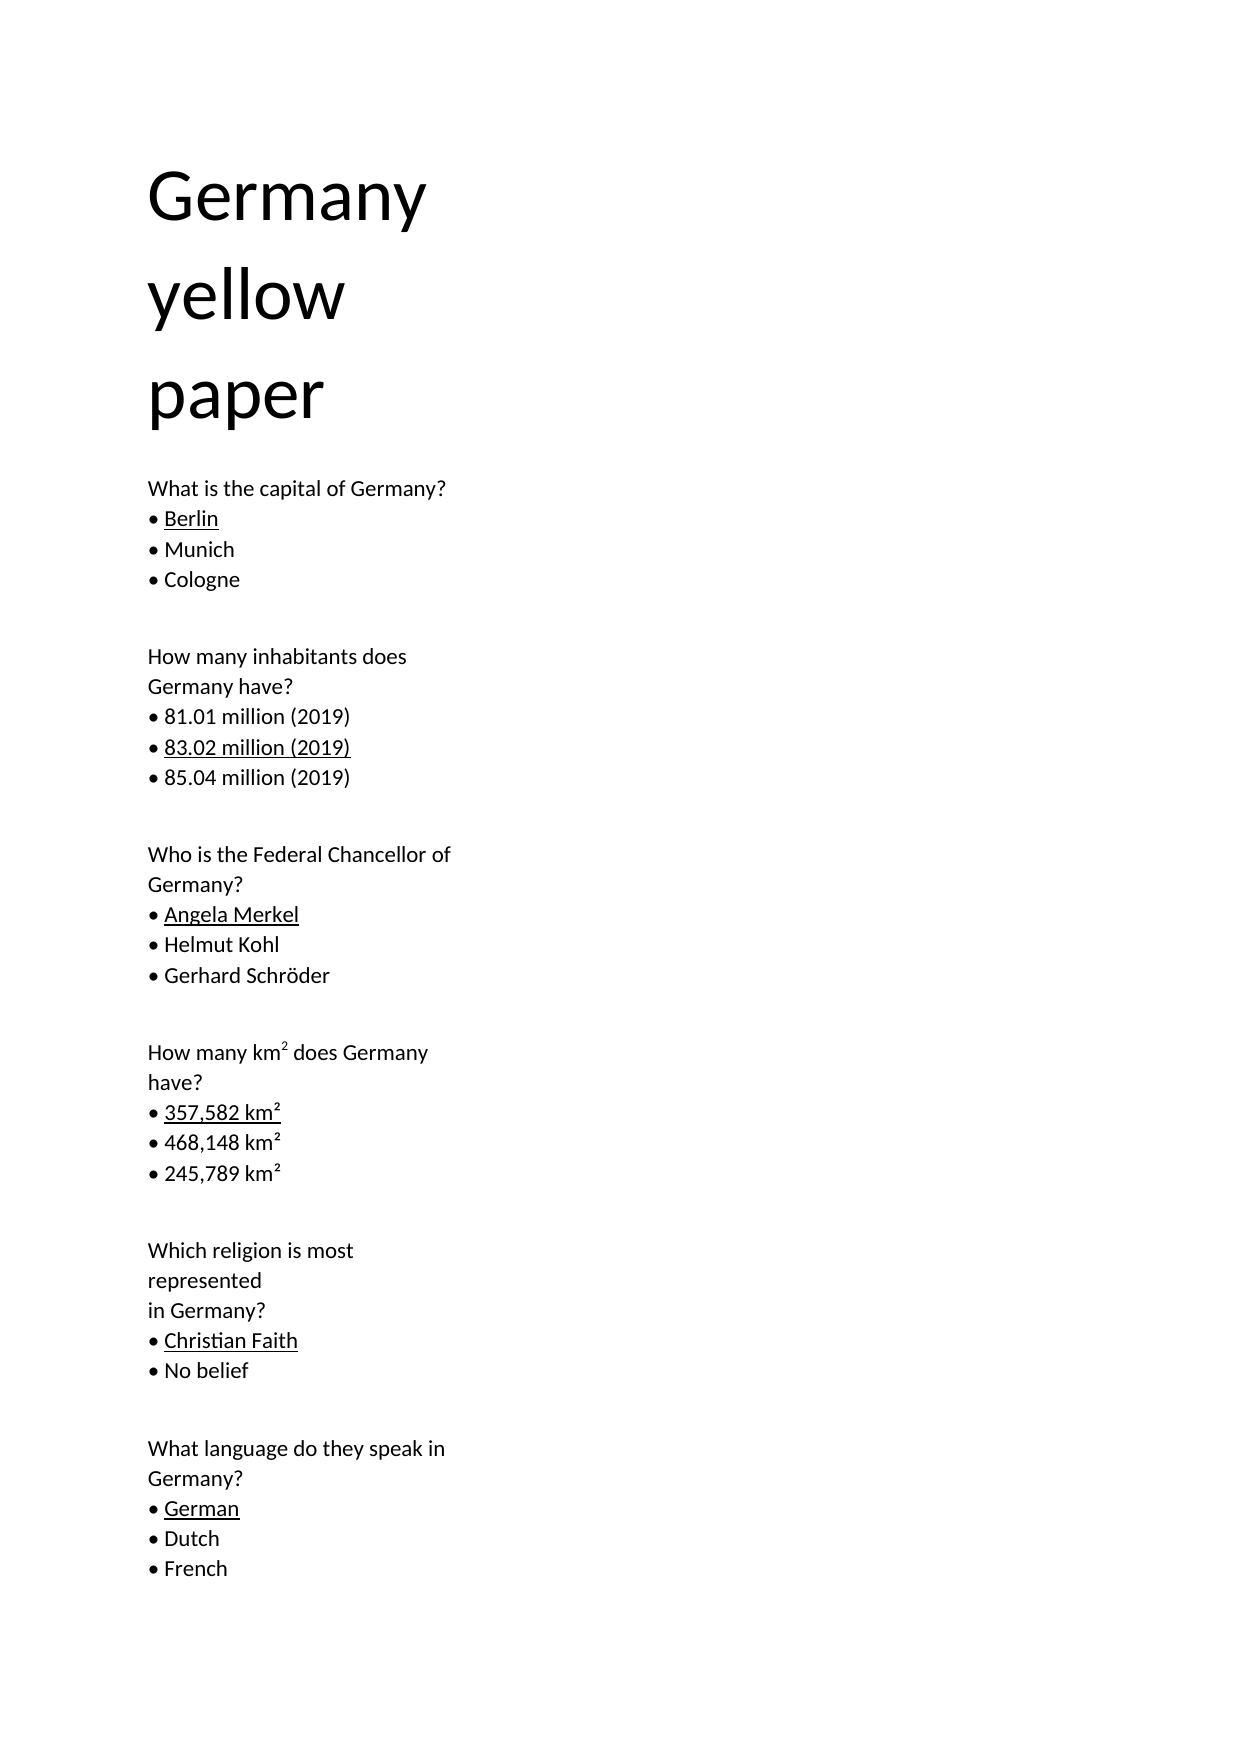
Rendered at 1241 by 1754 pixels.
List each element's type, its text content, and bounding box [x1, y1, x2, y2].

text Who is the Federal Chancellor of Germany? • Angela Merkel • Helmut Kohl • Gerhard Schröder [148, 810, 458, 989]
text How many km2 does Germany have? • 357,582 km² • 468,148 km² • 245,789 km² [148, 1008, 458, 1187]
text Germany yellow paper [148, 148, 458, 437]
text What is the capital of Germany? • Berlin • Munich • Cologne [148, 444, 458, 593]
text How many inhabitants does Germany have? • 81.01 million (2019) • 83.02 million (2019) • 85.04 million (2019) [148, 612, 458, 791]
text What language do they speak in Germany? • German • Dutch • French [148, 1403, 458, 1583]
text Which religion is most represented in Germany? • Christian Faith • No belief [148, 1206, 458, 1385]
